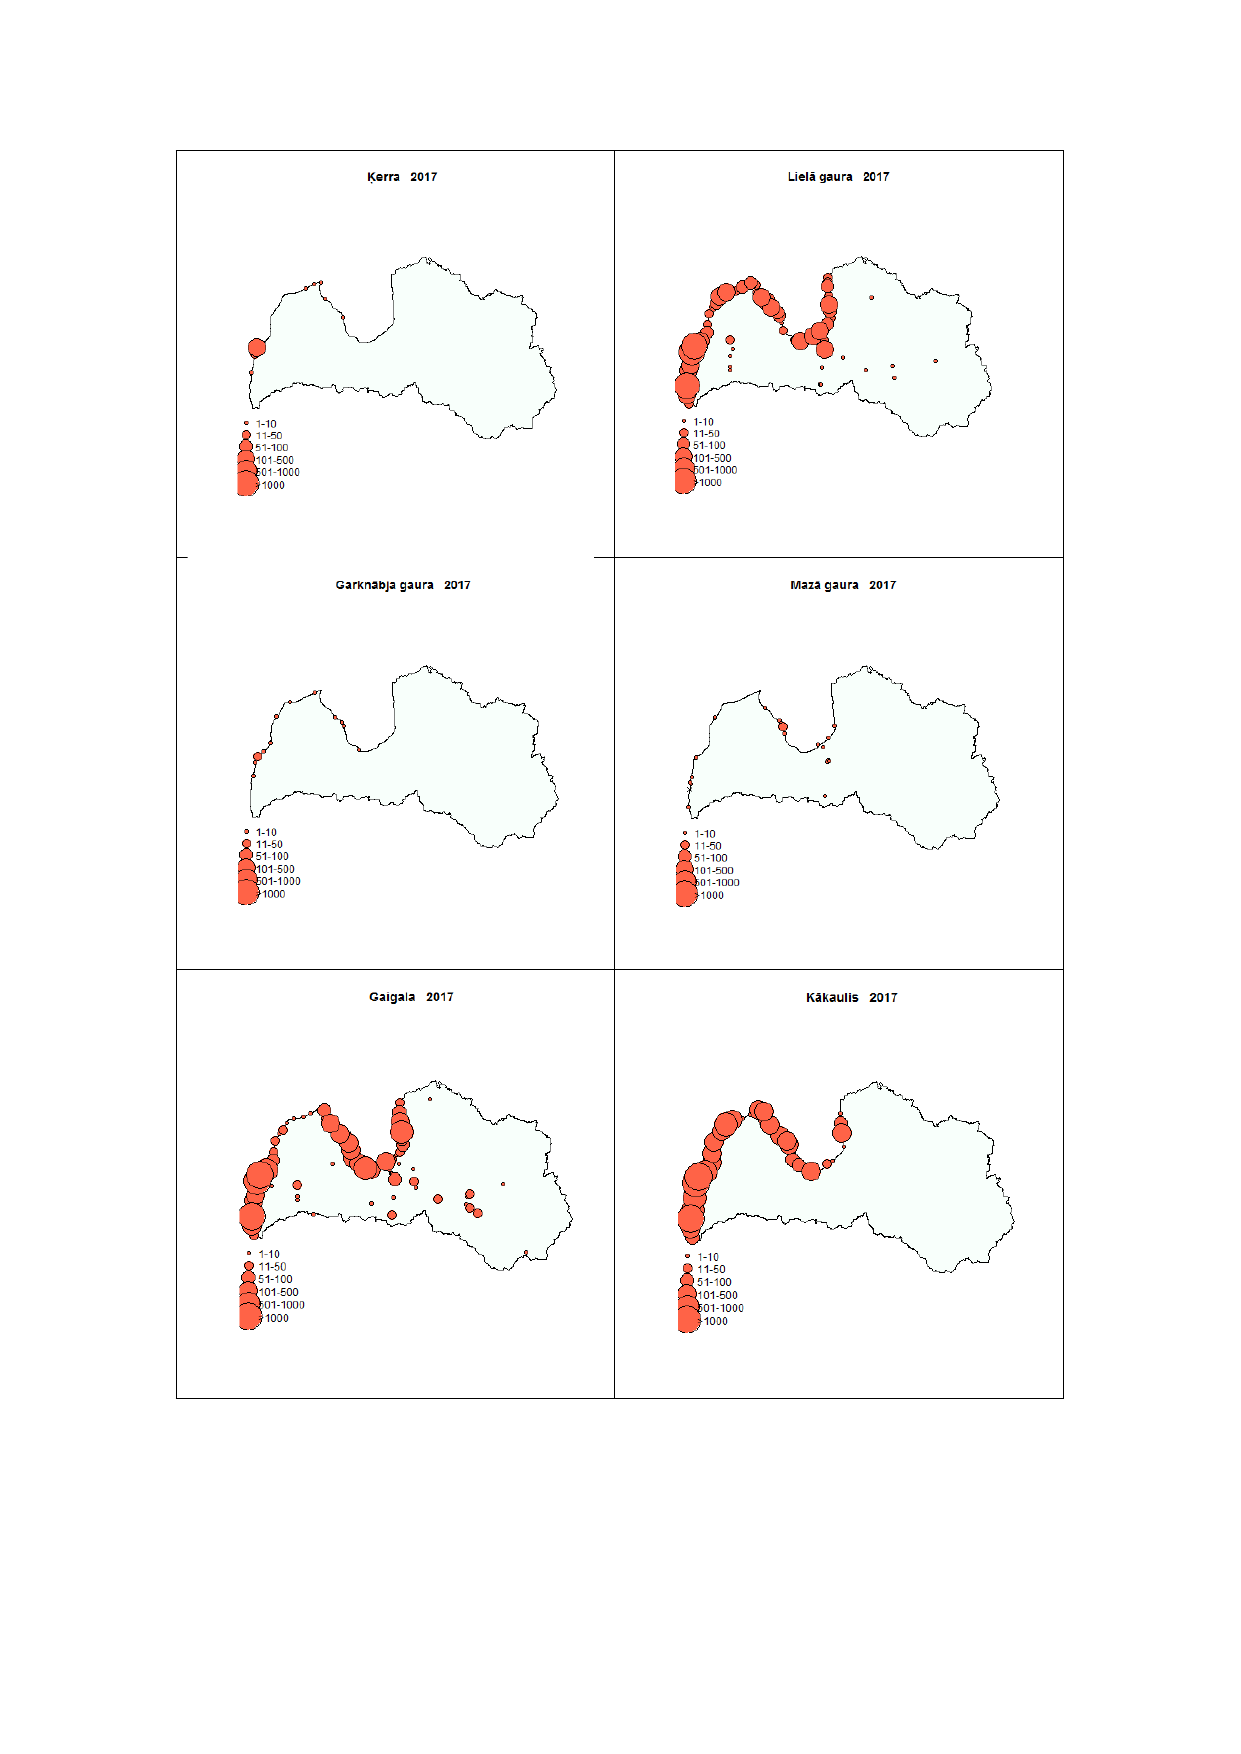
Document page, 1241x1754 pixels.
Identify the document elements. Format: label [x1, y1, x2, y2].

picture [625, 558, 1037, 969]
picture [625, 151, 1029, 555]
picture [625, 970, 1054, 1398]
table_cell [594, 151, 614, 557]
table_cell [177, 558, 614, 969]
table_cell [615, 558, 625, 969]
table_cell [1054, 970, 1063, 1398]
table_cell [177, 151, 187, 557]
table_cell [615, 970, 625, 1398]
table_cell [177, 970, 614, 1398]
table_cell [615, 151, 1063, 557]
table_cell [1037, 558, 1063, 969]
picture [187, 151, 596, 967]
picture [187, 970, 611, 1394]
